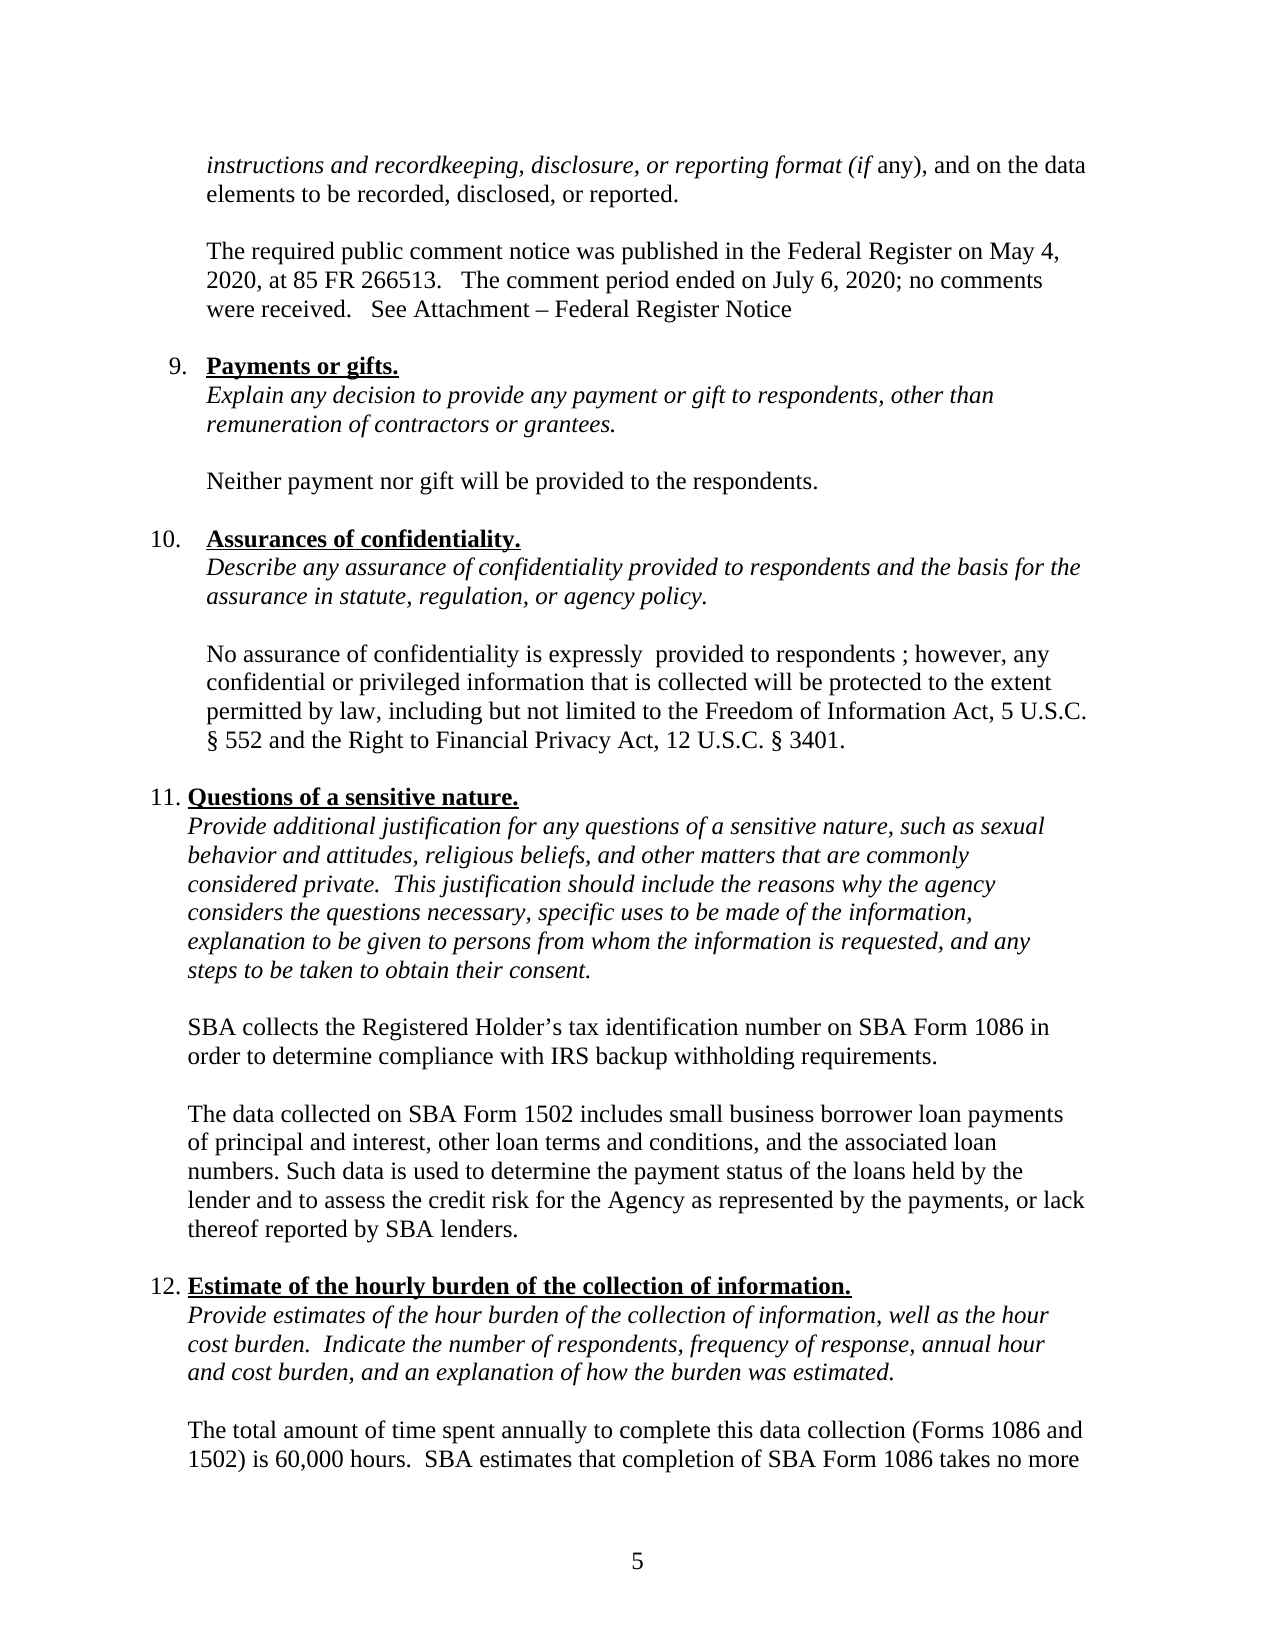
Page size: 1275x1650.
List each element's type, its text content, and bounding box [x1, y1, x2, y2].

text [206, 150, 1087, 207]
text Provide estimates of the hour burden of the collection of information, well as the hour cost burden. Indicate the number of respondents, frequency of response, annual hour and cost burden, and an explanation of how the burden was estimated. [187, 1300, 1087, 1386]
text 12. Estimate of the hourly burden of the collection of information. [150, 1271, 1087, 1300]
text The data collected on SBA Form 1502 includes small business borrower loan payments of principal and interest, other loan terms and conditions, and the associated loan numbers. Such data is used to determine the payment status of the loans held by the lender and to assess the credit risk for the Agency as represented by the payments, or lack thereof reported by SBA lenders. [187, 1099, 1087, 1242]
text 9. Payments or gifts. [169, 351, 1087, 380]
text Explain any decision to provide any payment or gift to respondents, other than remuneration of contractors or grantees. [206, 380, 1087, 437]
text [187, 1415, 1087, 1472]
text Describe any assurance of confidentiality provided to respondents and the basis for the assurance in statute, regulation, or agency policy. [206, 552, 1087, 610]
text The required public comment notice was published in the Federal Register on May 4, 2020, at 85 FR 266513. The comment period ended on July 6, 2020; no comments were received. See Attachment – Federal Register Notice [206, 236, 1087, 322]
text 11. Questions of a sensitive nature. [150, 782, 1087, 811]
text Neither payment nor gift will be provided to the respondents. [206, 466, 1087, 495]
text No assurance of confidentiality is expressly provided to respondents ; however, any confidential or privileged information that is collected will be protected to the extent permitted by law, including but not limited to the Freedom of Information Act, 5 U.S.C. § 552 and the Right to Financial Privacy Act, 12 U.S.C. § 3401. [206, 639, 1087, 754]
text Provide additional justification for any questions of a sensitive nature, such as sexual behavior and attitudes, religious beliefs, and other matters that are commonly considered private. This justification should include the reasons why the agency considers the questions necessary, specific uses to be made of the information, explanation to be given to persons from whom the information is requested, and any steps to be taken to obtain their consent. [187, 811, 1087, 984]
text 10. Assurances of confidentiality. [150, 524, 1087, 552]
text SBA collects the Registered Holder’s tax identification number on SBA Form 1086 in order to determine compliance with IRS backup withholding requirements. [187, 1012, 1087, 1070]
